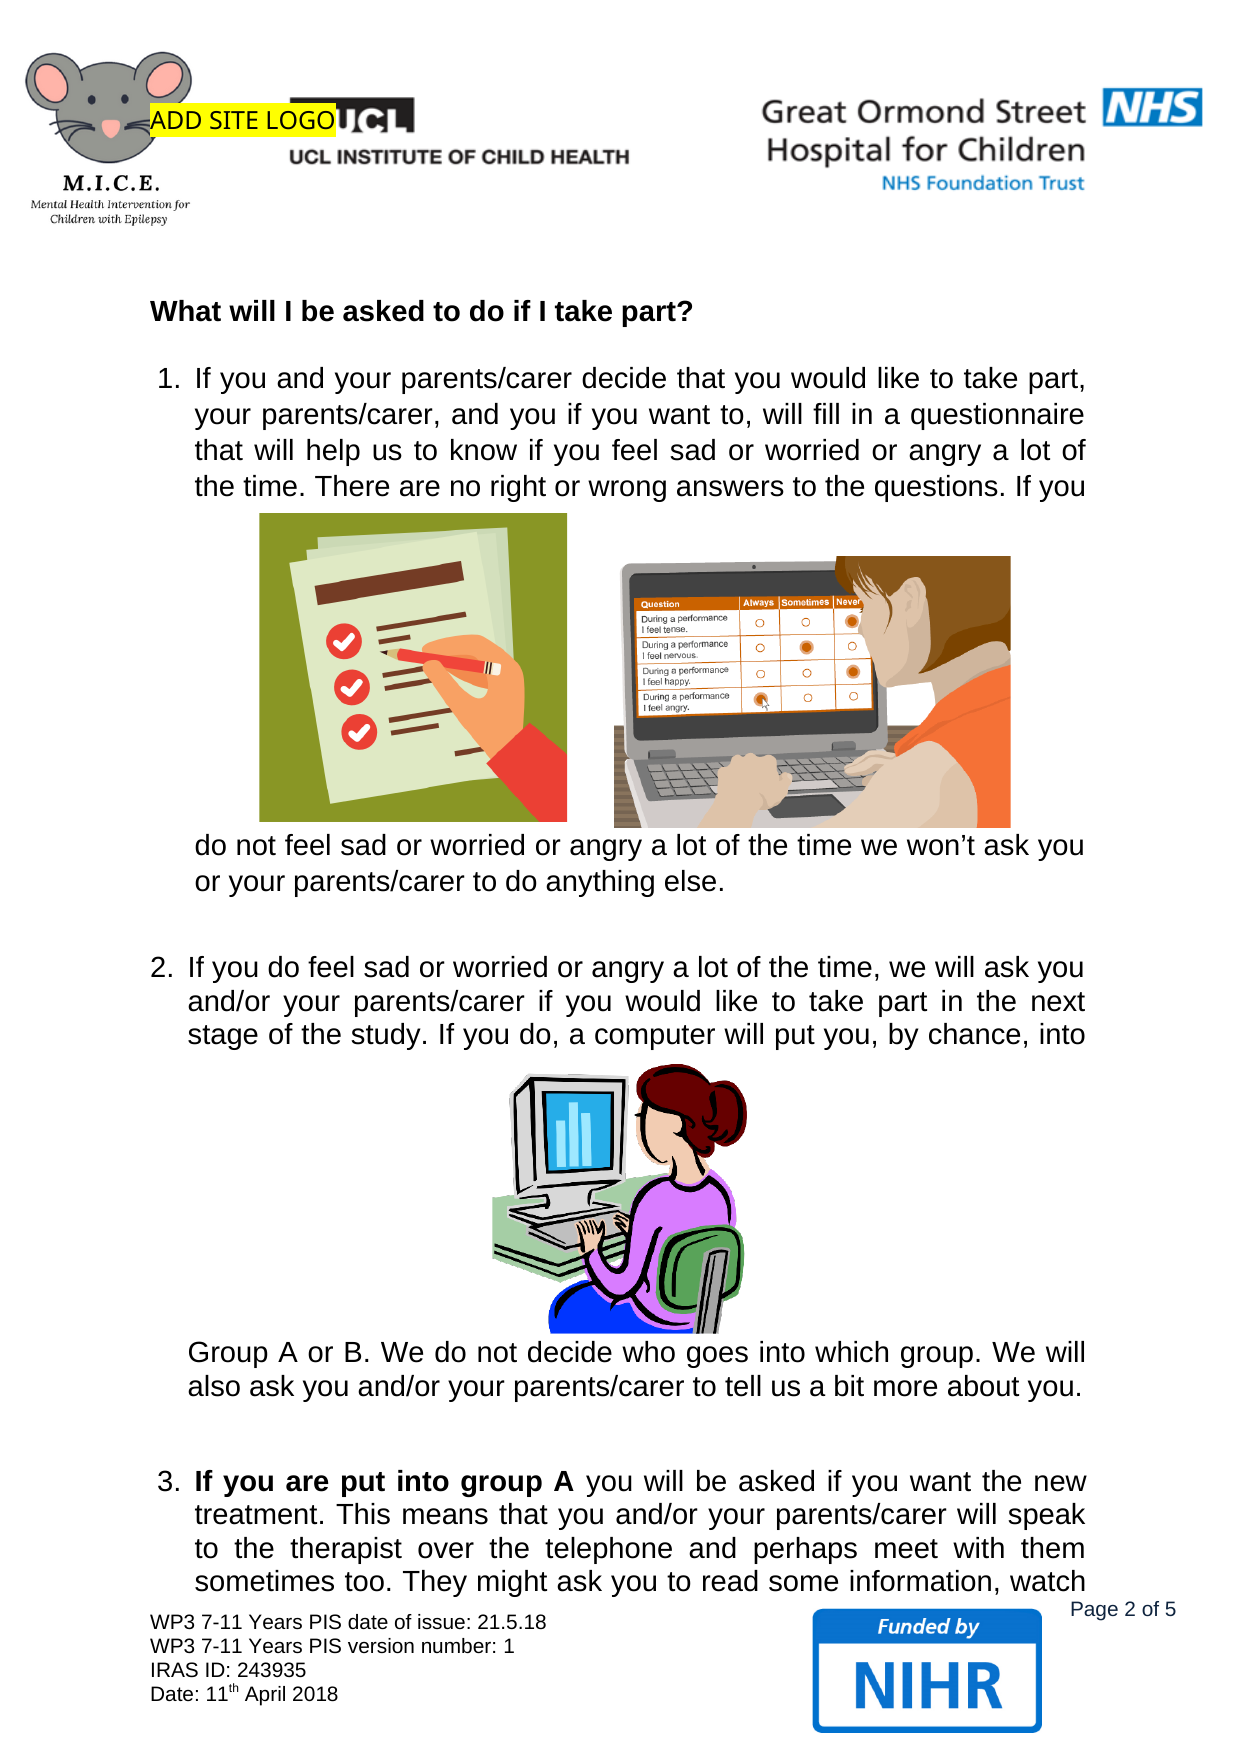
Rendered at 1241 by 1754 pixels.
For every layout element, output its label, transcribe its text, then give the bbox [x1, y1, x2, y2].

picture [812, 1608, 1042, 1733]
picture [259, 513, 568, 822]
list If you do feel sad or worried or angry a lot of the time, we will ask you and/or your parents/carer if you would like to take part in the next stage of the study. If you do, a computer will put you, by chance, into Group A or B. We do not decide who goes into which group. We will also ask you and/or your parents/carer to tell us a bit more about you. [150, 950, 1087, 1402]
picture [614, 556, 1011, 828]
text What will I be asked to do if I take part? [150, 294, 1087, 327]
picture [17, 42, 202, 232]
picture [492, 1064, 747, 1336]
picture [259, 78, 1235, 212]
